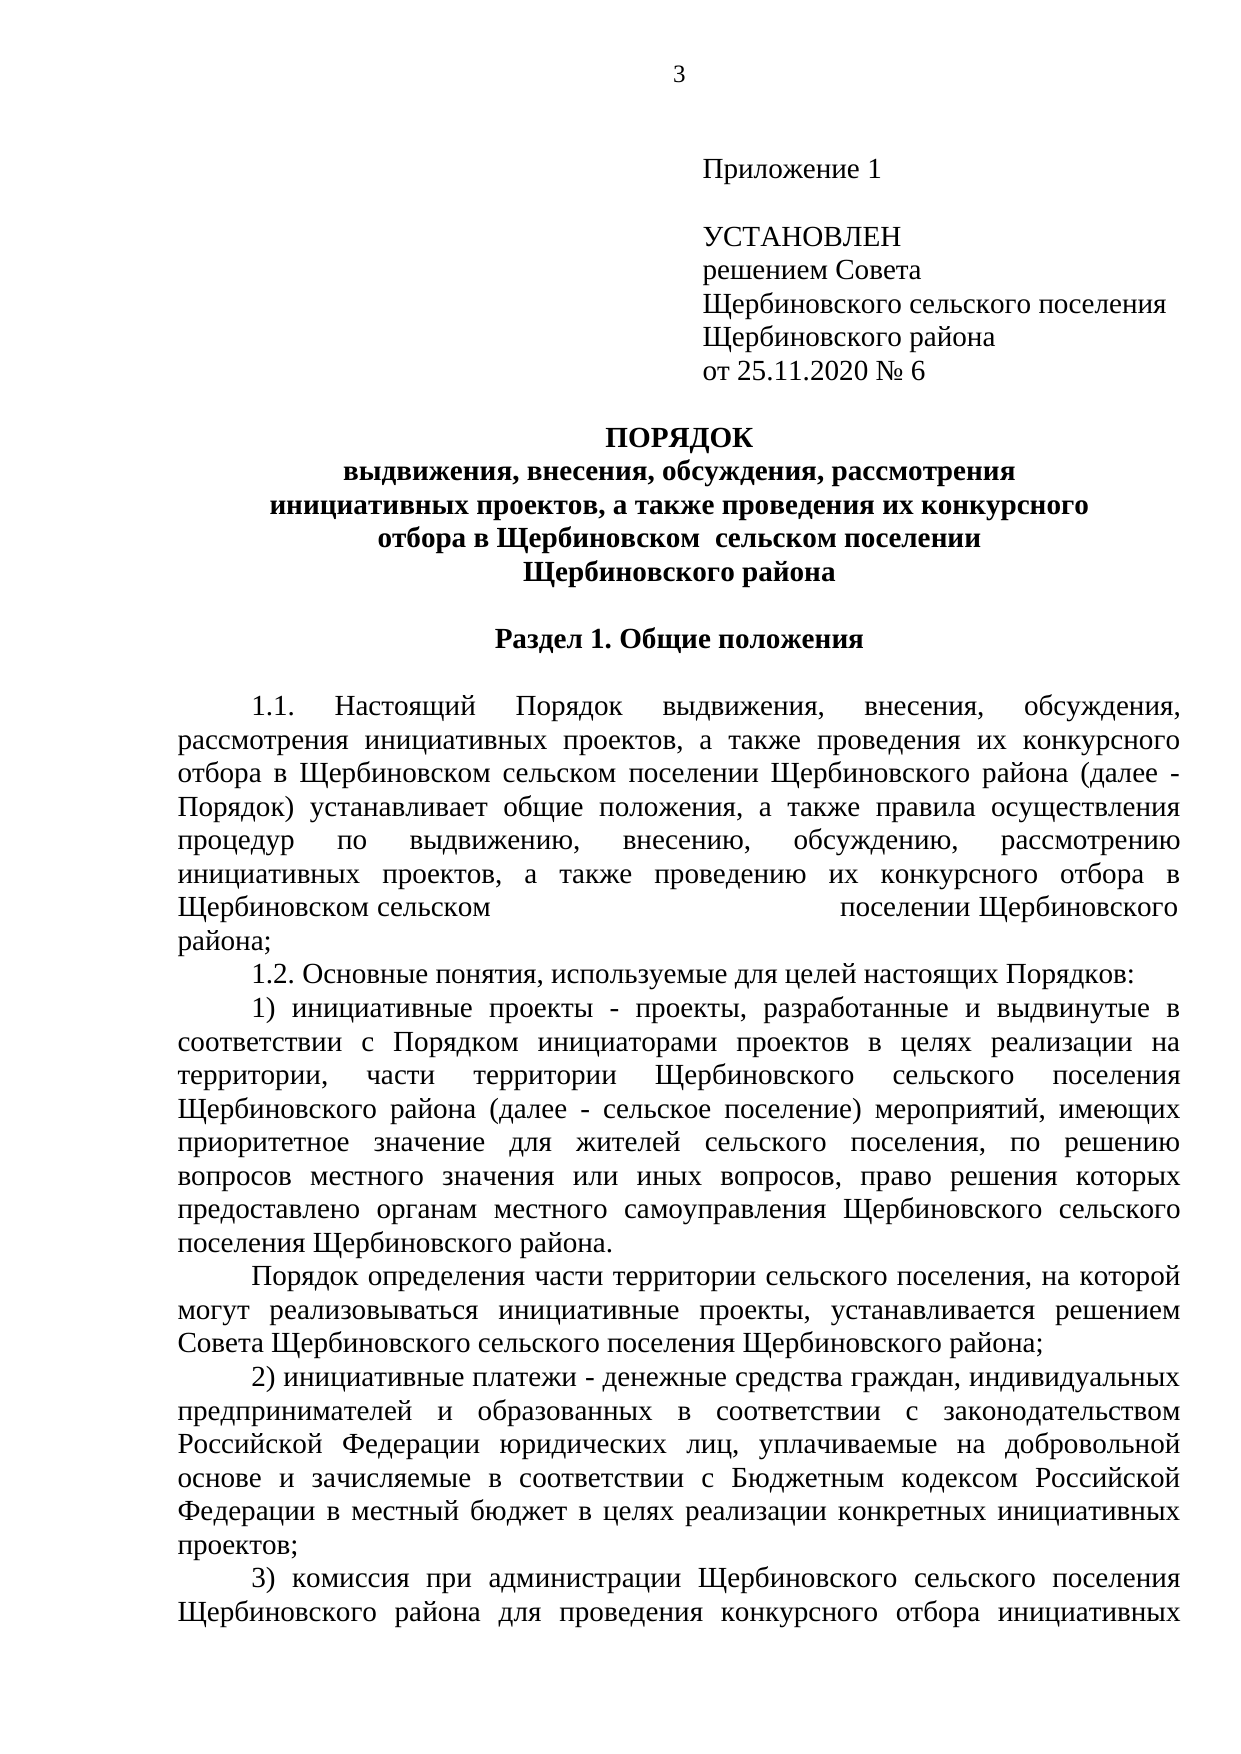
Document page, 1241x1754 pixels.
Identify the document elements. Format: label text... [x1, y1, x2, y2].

text ПОРЯДОК [177, 420, 1181, 453]
text Щербиновского района [177, 554, 1181, 588]
text Порядок определения части территории сельского поселения, на которой могут реализовываться инициативные проекты, устанавливается решением Совета Щербиновского сельского поселения Щербиновского района; [177, 1258, 1181, 1359]
text 1.1. Настоящий Порядок выдвижения, внесения, обсуждения, рассмотрения инициативных проектов, а также проведения их конкурсного отбора в Щербиновском сельском поселении Щербиновского района (далее - Порядок) устанавливает общие положения, а также правила осуществления процедур по выдвижению, внесению, обсуждению, рассмотрению инициативных проектов, а также проведению их конкурсного отбора в Щербиновском сельском поселении Щербиновского района; [177, 688, 1181, 957]
text от 25.11.2020 № 6 [702, 353, 1181, 386]
text инициативных проектов, а также проведения их конкурсного [177, 487, 1181, 521]
text Щербиновского сельского поселения [702, 286, 1181, 319]
text 1) инициативные проекты - проекты, разработанные и выдвинутые в соответствии с Порядком инициаторами проектов в целях реализации на территории, части территории Щербиновского сельского поселения Щербиновского района (далее - сельское поселение) мероприятий, имеющих приоритетное значение для жителей сельского поселения, по решению вопросов местного значения или иных вопросов, право решения которых предоставлено органам местного самоуправления Щербиновского сельского поселения Щербиновского района. [177, 990, 1181, 1258]
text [177, 1560, 1181, 1627]
text решением Совета [702, 252, 1181, 286]
text УСТАНОВЛЕН [702, 219, 1181, 252]
text отбора в Щербиновском сельском поселении [177, 521, 1181, 554]
text Приложение 1 [702, 152, 1181, 185]
text выдвижения, внесения, обсуждения, рассмотрения [177, 453, 1181, 487]
text 1.2. Основные понятия, используемые для целей настоящих Порядков: [177, 957, 1181, 990]
text Щербиновского района [702, 319, 1181, 353]
text Раздел 1. Общие положения [177, 621, 1181, 655]
text 2) инициативные платежи - денежные средства граждан, индивидуальных предпринимателей и образованных в соответствии с законодательством Российской Федерации юридических лиц, уплачиваемые на добровольной основе и зачисляемые в соответствии с Бюджетным кодексом Российской Федерации в местный бюджет в целях реализации конкретных инициативных проектов; [177, 1359, 1181, 1560]
